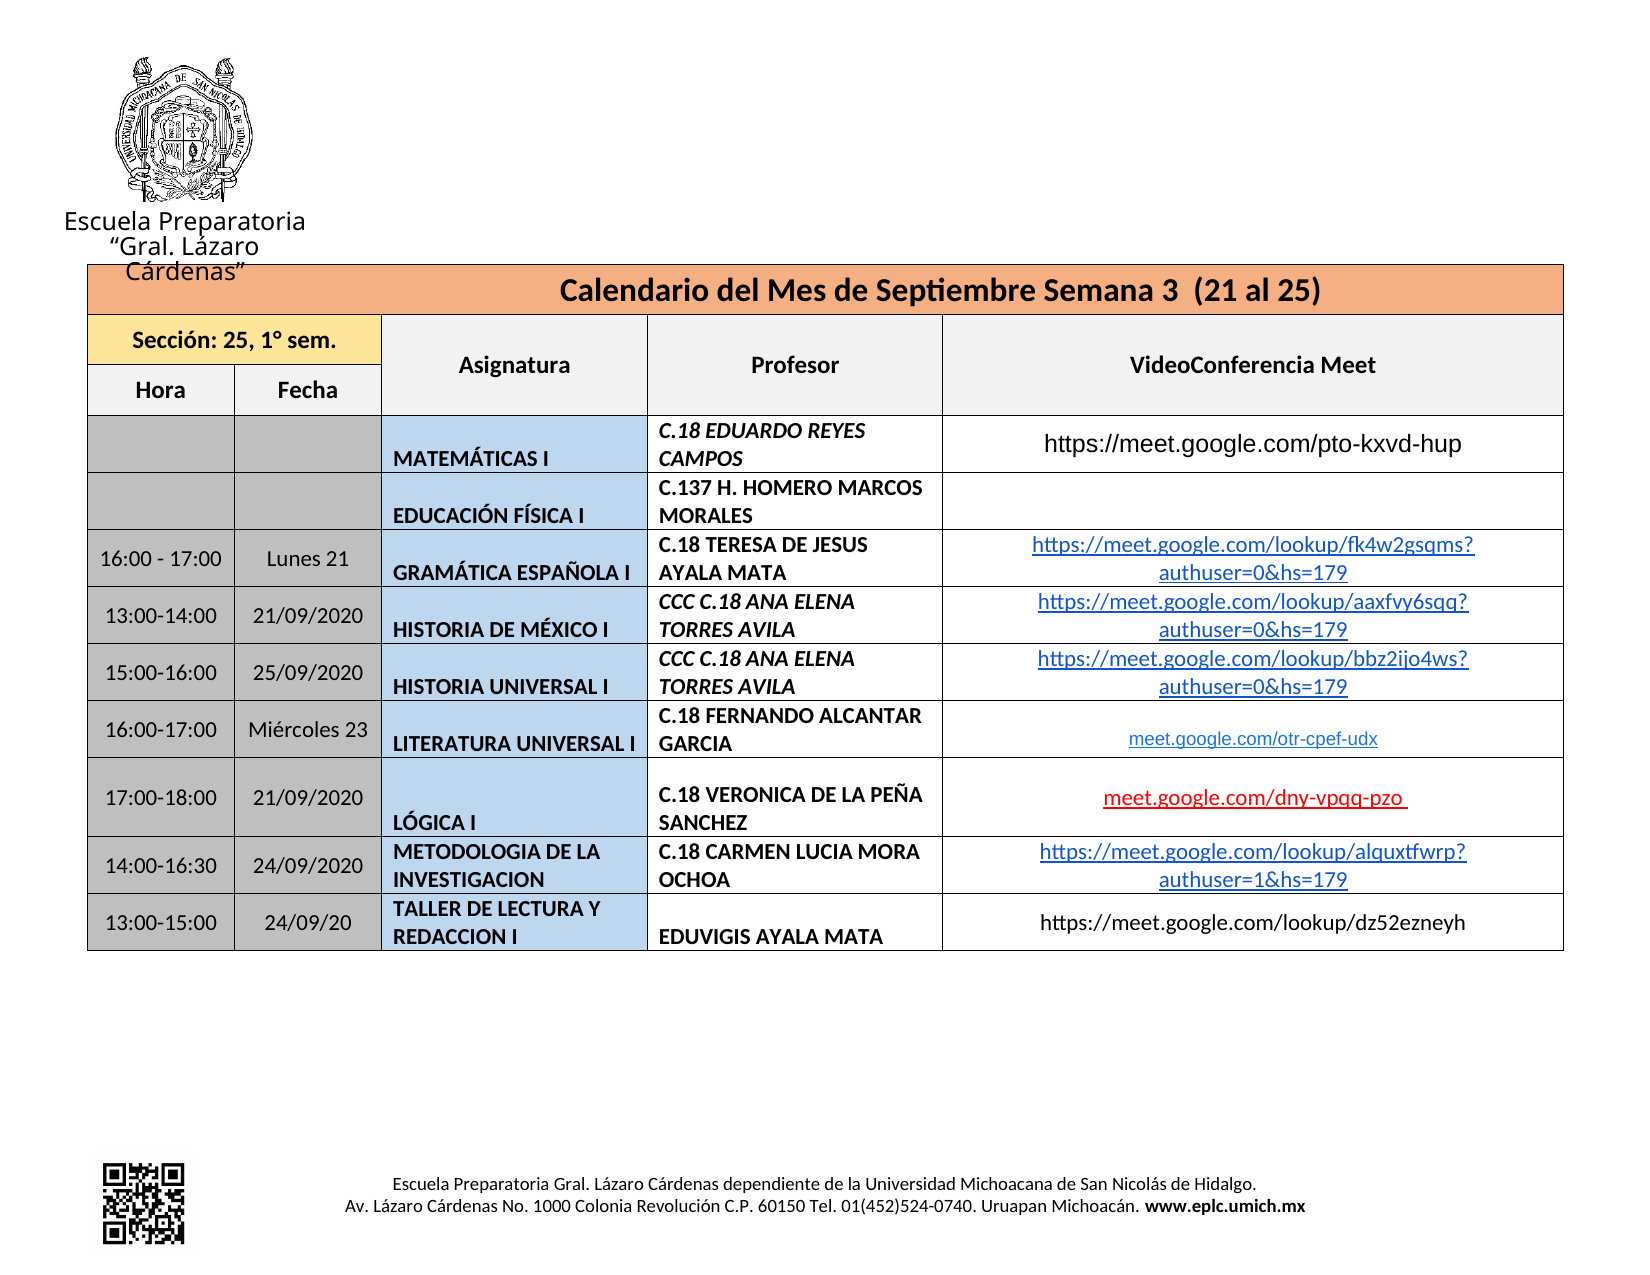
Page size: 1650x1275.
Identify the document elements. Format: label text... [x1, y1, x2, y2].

table_cell VideoConferencia Meet [943, 315, 1563, 415]
table_cell [943, 473, 1563, 529]
table_cell Hora [88, 365, 234, 415]
table_cell EDUCACIÓN FÍSICA I [382, 473, 647, 529]
picture [109, 54, 257, 202]
table_cell 21/09/2020 [235, 587, 381, 643]
table_cell C.137 H. HOMERO MARCOS MORALES [648, 473, 942, 529]
table_cell 21/09/2020 [235, 758, 381, 836]
table_cell 13:00-15:00 [88, 894, 234, 950]
table_cell Asignatura [382, 315, 647, 415]
table_cell meet.google.com/dny-vpqq-pzo [943, 758, 1563, 836]
table_cell C.18 TERESA DE JESUS AYALA MATA [648, 530, 942, 586]
table_cell Sección: 25, 1° sem. [88, 315, 381, 364]
table_cell TALLER DE LECTURA Y REDACCION I [382, 894, 647, 950]
table_cell HISTORIA DE MÉXICO I [382, 587, 647, 643]
table_cell C.18 EDUARDO REYES CAMPOS [648, 416, 942, 472]
table_cell 13:00-14:00 [88, 587, 234, 643]
table_cell 15:00-16:00 [88, 644, 234, 700]
table_cell https://meet.google.com/lookup/bbz2ijo4ws?authuser=0&hs=179 [943, 644, 1563, 700]
table_cell [235, 416, 381, 472]
table_cell Fecha [235, 365, 381, 415]
table_cell https://meet.google.com/lookup/fk4w2gsqms?authuser=0&hs=179 [943, 530, 1563, 586]
table_cell 25/09/2020 [235, 644, 381, 700]
table_cell 16:00 - 17:00 [88, 530, 234, 586]
table_cell LITERATURA UNIVERSAL I [382, 701, 647, 757]
table_cell C.18 FERNANDO ALCANTAR GARCIA [648, 701, 942, 757]
table_cell 24/09/2020 [235, 837, 381, 893]
table_cell EDUVIGIS AYALA MATA [648, 894, 942, 950]
table_cell https://meet.google.com/pto-kxvd-hup [943, 416, 1563, 472]
table_cell Profesor [648, 315, 942, 415]
table_cell C.18 CARMEN LUCIA MORA OCHOA [648, 837, 942, 893]
table_cell https://meet.google.com/lookup/alquxtfwrp?authuser=1&hs=179 [943, 837, 1563, 893]
table_cell CCC C.18 ANA ELENA TORRES AVILA [648, 644, 942, 700]
table_cell 14:00-16:30 [88, 837, 234, 893]
table_cell 17:00-18:00 [88, 758, 234, 836]
table_cell MATEMÁTICAS I [382, 416, 647, 472]
table_cell C.18 VERONICA DE LA PEÑA SANCHEZ [648, 758, 942, 836]
table_cell Miércoles 23 [235, 701, 381, 757]
table_cell meet.google.com/otr-cpef-udx [943, 701, 1563, 757]
picture [90, 1150, 197, 1257]
table_cell LÓGICA I [382, 758, 647, 836]
table_cell 24/09/20 [235, 894, 381, 950]
table_cell https://meet.google.com/lookup/dz52ezneyh [943, 894, 1563, 950]
table_cell [235, 473, 381, 529]
table_cell CCC C.18 ANA ELENA TORRES AVILA [648, 587, 942, 643]
table_header Calendario del Mes de Septiembre Semana 3 (21 al 25) [88, 265, 1563, 314]
table_cell GRAMÁTICA ESPAÑOLA I [382, 530, 647, 586]
table_cell Lunes 21 [235, 530, 381, 586]
table_cell [88, 473, 234, 529]
table_cell HISTORIA UNIVERSAL I [382, 644, 647, 700]
table_cell METODOLOGIA DE LA INVESTIGACION [382, 837, 647, 893]
table_cell [88, 416, 234, 472]
table_cell https://meet.google.com/lookup/aaxfvy6sqq?authuser=0&hs=179 [943, 587, 1563, 643]
table_cell 16:00-17:00 [88, 701, 234, 757]
